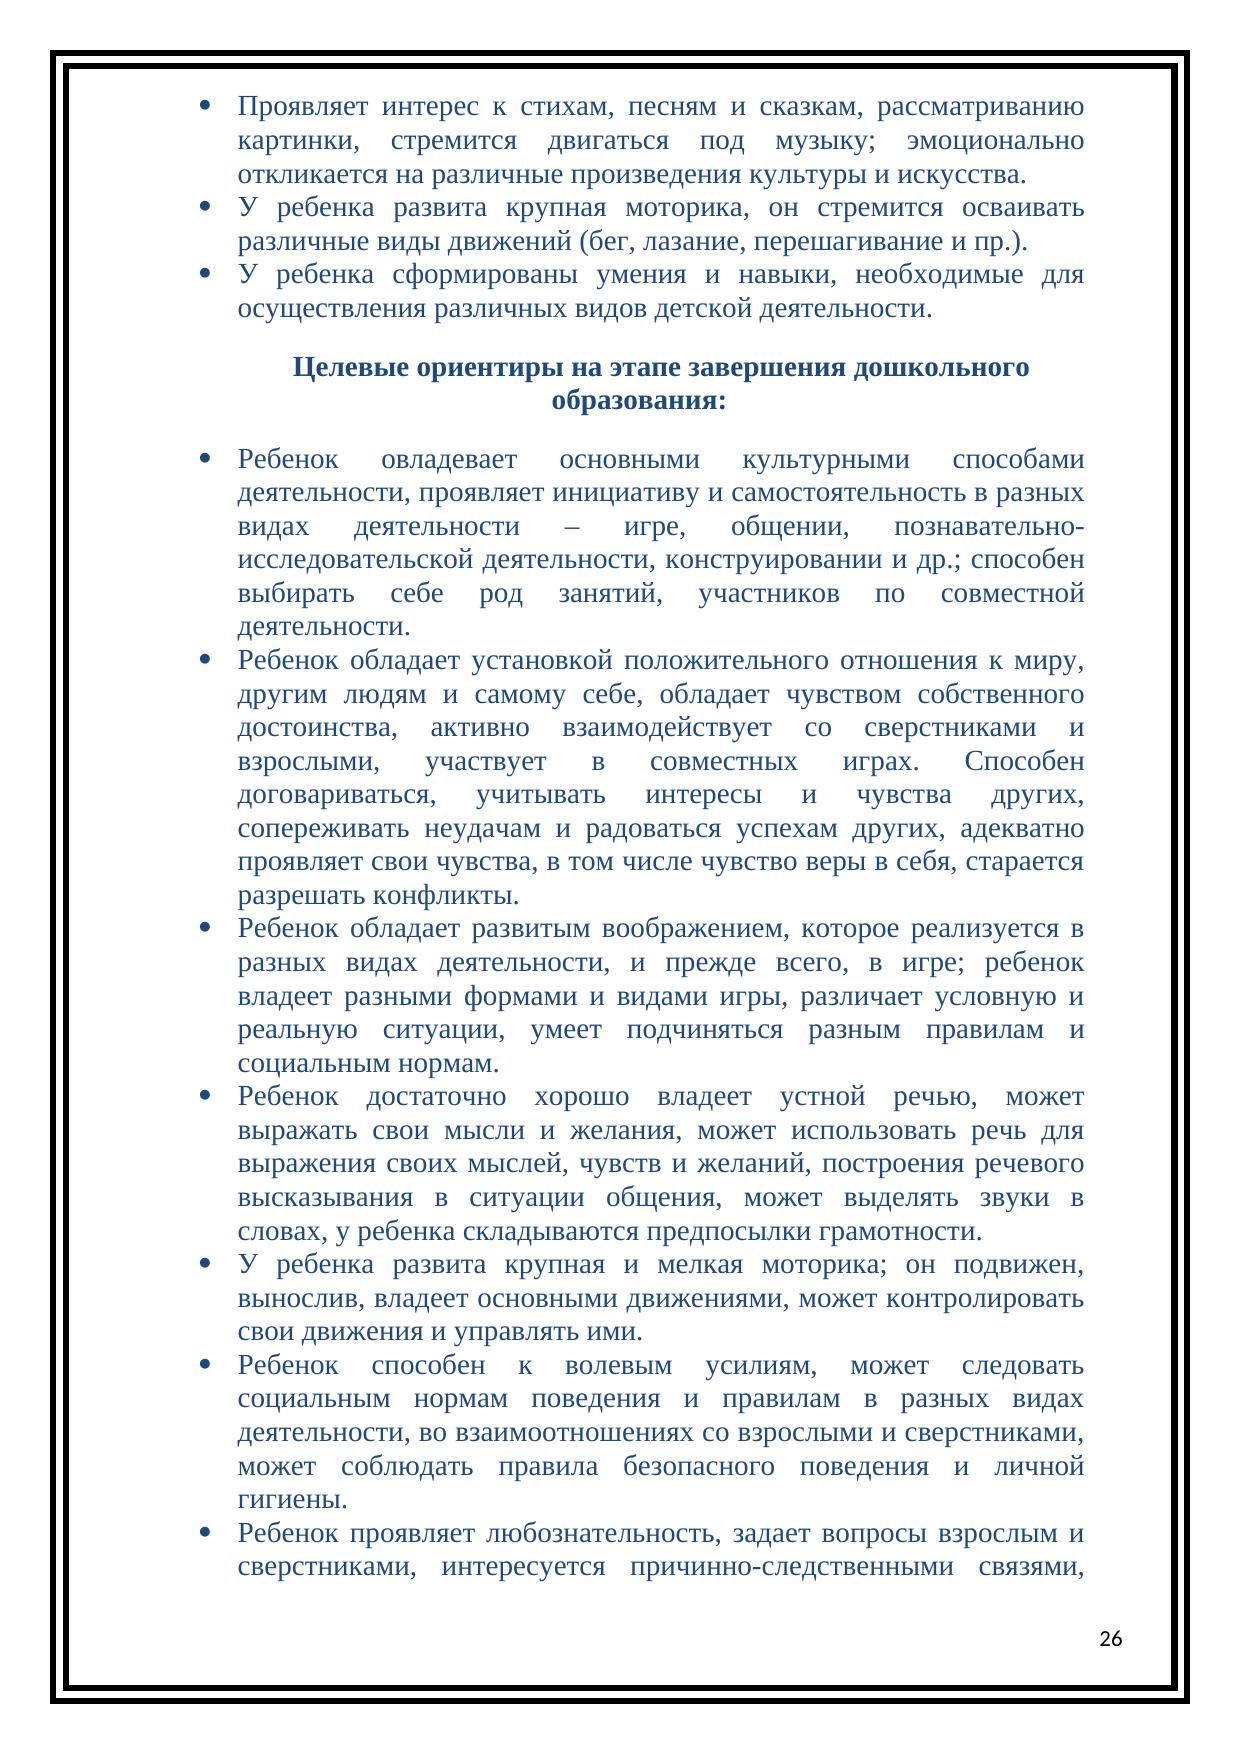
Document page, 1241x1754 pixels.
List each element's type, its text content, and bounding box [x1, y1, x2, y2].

list У ребенка сформированы умения и навыки, необходимые для осуществления различных видов детской деятельности. [200, 256, 1085, 324]
list Проявляет интерес к стихам, песням и сказкам, рассматриванию картинки, стремится двигаться под музыку; эмоционально откликается на различные произведения культуры и искусства. [200, 88, 1085, 189]
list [200, 1515, 1085, 1582]
list Ребенок обладает установкой положительного отношения к миру, другим людям и самому себе, обладает чувством собственного достоинства, активно взаимодействует со сверстниками и взрослыми, участвует в совместных играх. Способен договариваться, учитывать интересы и чувства других, сопереживать неудачам и радоваться успехам других, адекватно проявляет свои чувства, в том числе чувство веры в себя, старается разрешать конфликты. [200, 642, 1085, 911]
list Ребенок способен к волевым усилиям, может следовать социальным нормам поведения и правилам в разных видах деятельности, во взаимоотношениях со взрослыми и сверстниками, может соблюдать правила безопасного поведения и личной гигиены. [200, 1347, 1085, 1515]
text Целевые ориентиры на этапе завершения дошкольного образования: [193, 349, 1085, 416]
list Ребенок овладевает основными культурными способами деятельности, проявляет инициативу и самостоятельность в разных видах деятельности – игре, общении, познавательно-исследовательской деятельности, конструировании и др.; способен выбирать себе род занятий, участников по совместной деятельности. [200, 441, 1085, 642]
list Ребенок достаточно хорошо владеет устной речью, может выражать свои мысли и желания, может использовать речь для выражения своих мыслей, чувств и желаний, построения речевого высказывания в ситуации общения, может выделять звуки в словах, у ребенка складываются предпосылки грамотности. [200, 1078, 1085, 1246]
list Ребенок обладает развитым воображением, которое реализуется в разных видах деятельности, и прежде всего, в игре; ребенок владеет разными формами и видами игры, различает условную и реальную ситуации, умеет подчиняться разным правилам и социальным нормам. [200, 911, 1085, 1078]
list У ребенка развита крупная и мелкая моторика; он подвижен, вынослив, владеет основными движениями, может контролировать свои движения и управлять ими. [200, 1246, 1085, 1347]
list У ребенка развита крупная моторика, он стремится осваивать различные виды движений (бег, лазание, перешагивание и пр.). [200, 189, 1085, 256]
